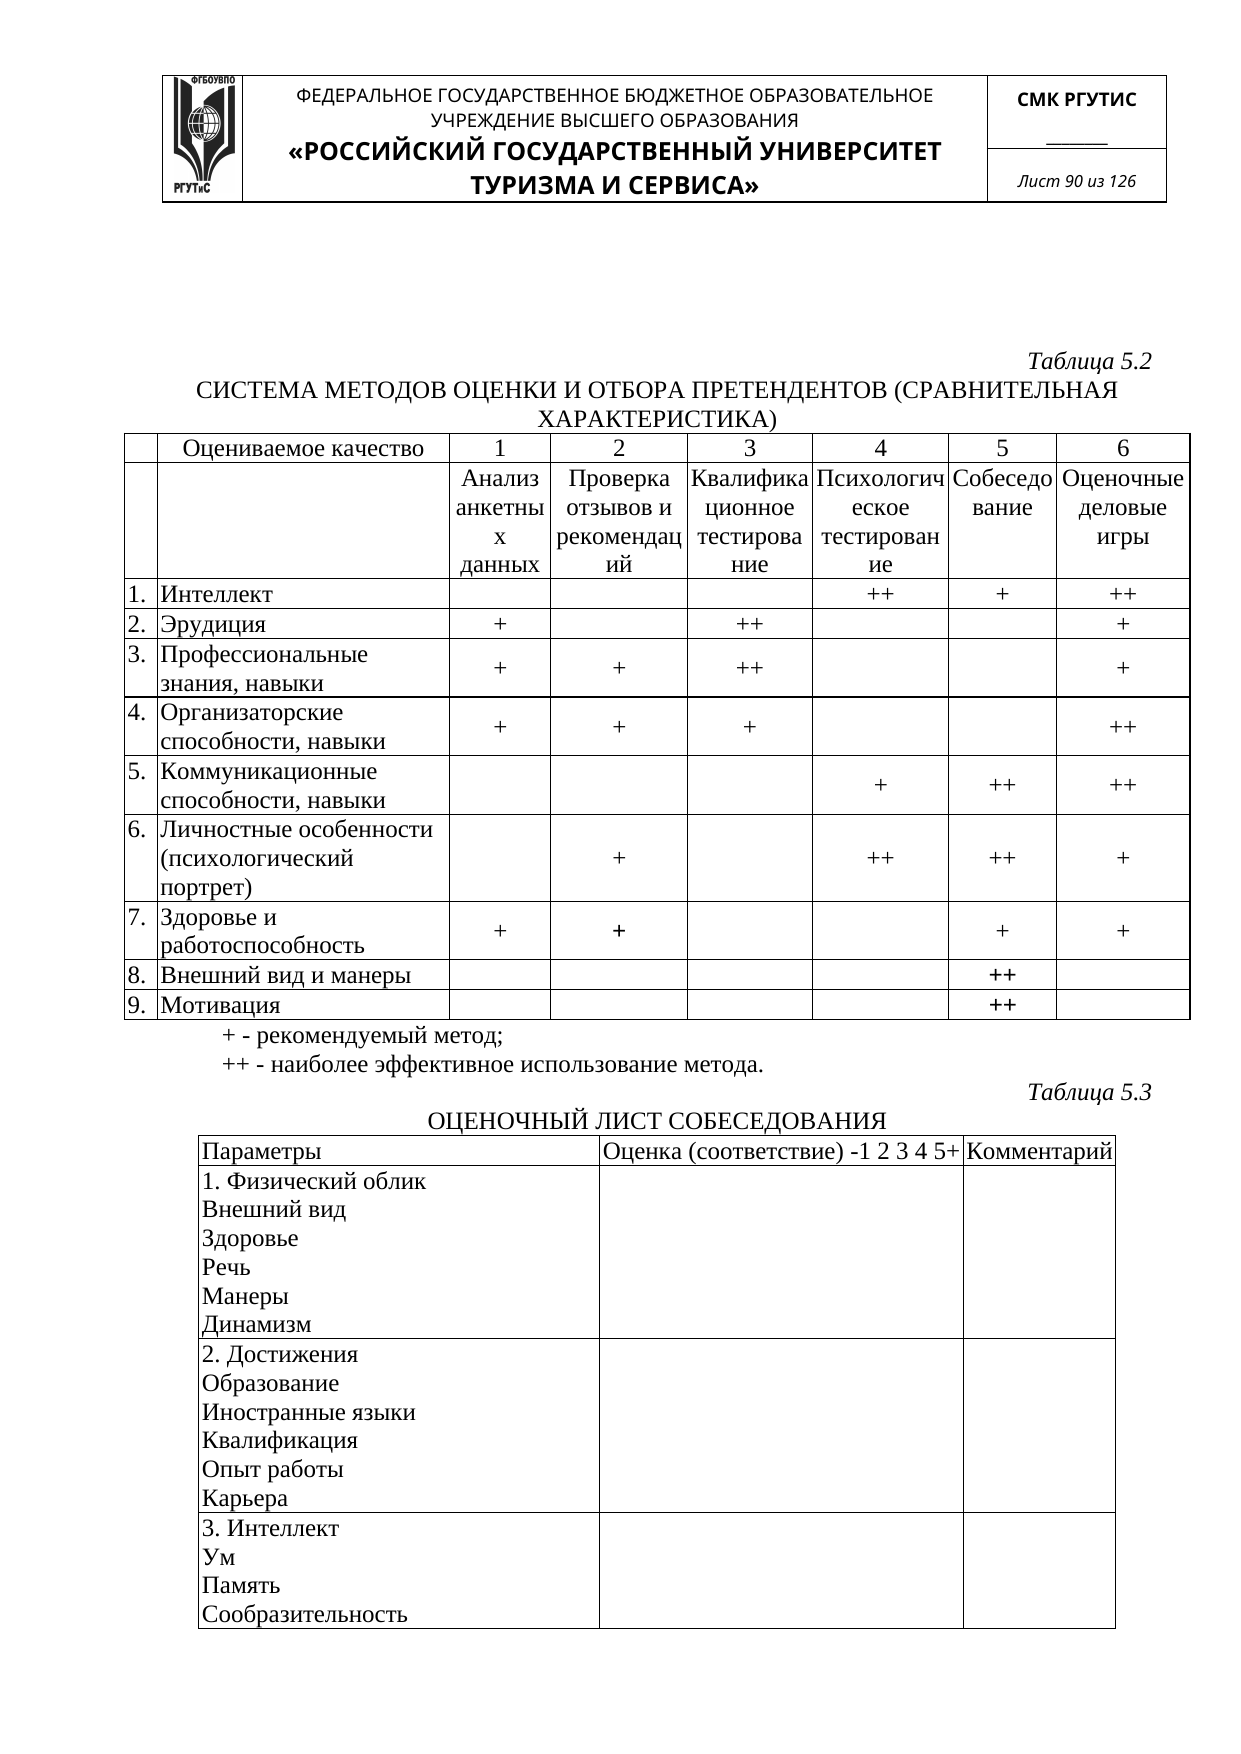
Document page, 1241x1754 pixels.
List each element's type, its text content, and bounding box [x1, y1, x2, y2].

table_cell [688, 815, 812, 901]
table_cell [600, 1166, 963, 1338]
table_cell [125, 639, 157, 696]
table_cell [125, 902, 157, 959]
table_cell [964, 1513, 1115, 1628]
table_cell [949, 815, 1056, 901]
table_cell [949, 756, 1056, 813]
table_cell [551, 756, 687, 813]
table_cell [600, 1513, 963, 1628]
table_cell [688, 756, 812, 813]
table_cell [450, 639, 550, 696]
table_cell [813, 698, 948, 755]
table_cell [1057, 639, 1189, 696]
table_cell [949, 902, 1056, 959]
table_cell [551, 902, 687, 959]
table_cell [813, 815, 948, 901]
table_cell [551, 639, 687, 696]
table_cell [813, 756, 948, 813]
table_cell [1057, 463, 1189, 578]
text + - рекомендуемый метод; [222, 1020, 1152, 1049]
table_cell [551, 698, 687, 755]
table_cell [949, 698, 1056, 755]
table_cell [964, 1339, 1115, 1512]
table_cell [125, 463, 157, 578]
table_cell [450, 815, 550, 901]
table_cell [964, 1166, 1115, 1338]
text Таблица 5.2 [162, 346, 1152, 375]
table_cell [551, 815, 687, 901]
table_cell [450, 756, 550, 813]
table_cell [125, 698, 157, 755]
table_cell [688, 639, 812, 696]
text ++ - наиболее эффективное использование метода. [222, 1049, 1152, 1077]
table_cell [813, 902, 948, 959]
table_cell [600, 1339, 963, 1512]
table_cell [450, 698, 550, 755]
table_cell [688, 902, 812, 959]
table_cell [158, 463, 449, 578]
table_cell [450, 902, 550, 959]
text Таблица 5.3 [162, 1077, 1152, 1106]
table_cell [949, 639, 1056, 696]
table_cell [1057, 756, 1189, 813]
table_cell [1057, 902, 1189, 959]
text ОЦЕНОЧНЫЙ ЛИСТ СОБЕСЕДОВАНИЯ [162, 1106, 1152, 1135]
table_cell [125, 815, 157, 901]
picture [173, 76, 235, 193]
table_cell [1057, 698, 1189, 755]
text СИСТЕМА МЕТОДОВ ОЦЕНКИ И ОТБОРА ПРЕТЕНДЕНТОВ (СРАВНИТЕЛЬНАЯ ХАРАКТЕРИСТИКА) [162, 375, 1152, 432]
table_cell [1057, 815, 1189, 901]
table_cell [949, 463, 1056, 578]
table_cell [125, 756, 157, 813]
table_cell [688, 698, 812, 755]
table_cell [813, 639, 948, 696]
